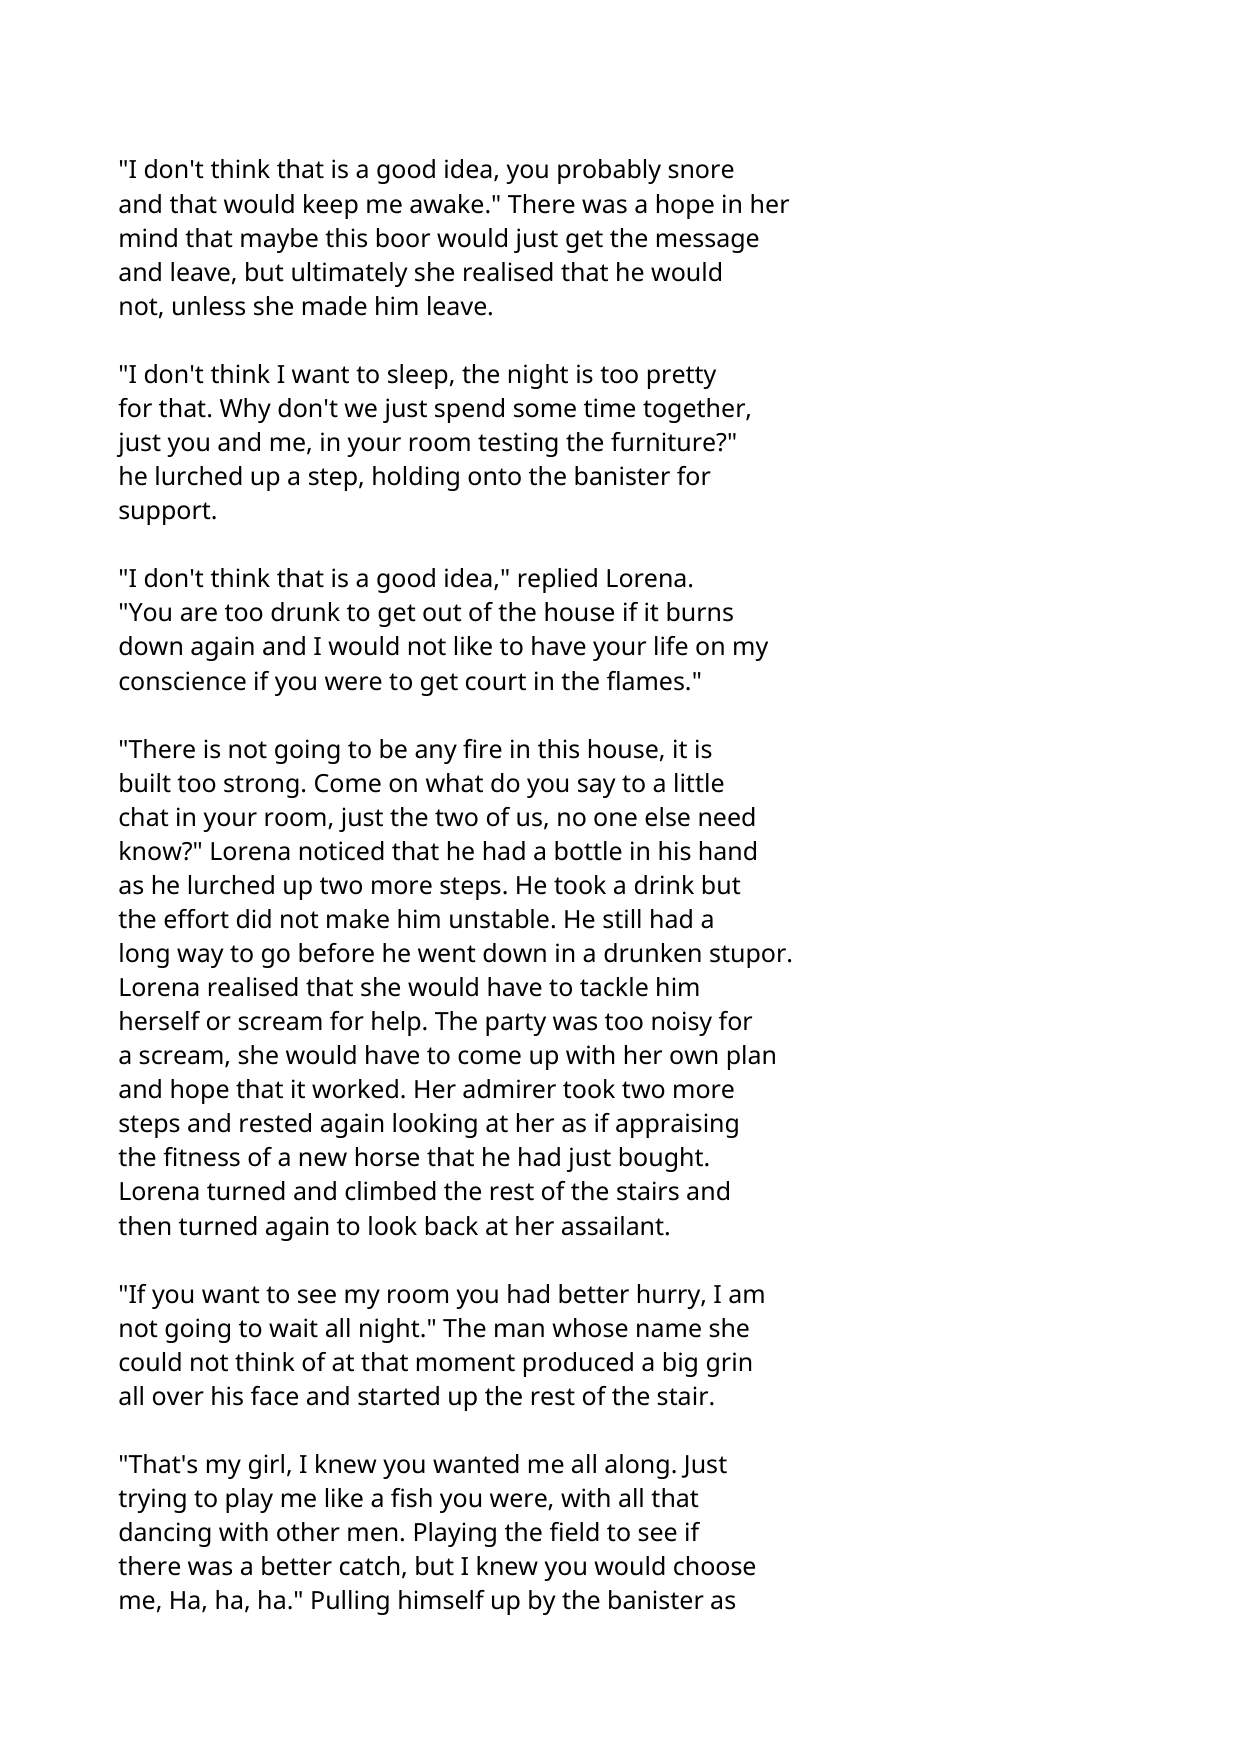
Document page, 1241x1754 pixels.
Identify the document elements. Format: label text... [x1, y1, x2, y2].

text not going to wait all night." The man whose name she [118, 1310, 1122, 1344]
text built too strong. Come on what do you say to a little [118, 765, 1122, 799]
text steps and rested again looking at her as if appraising [118, 1106, 1122, 1140]
text trying to play me like a fish you were, with all that [118, 1481, 1122, 1515]
text the effort did not make him unstable. He still had a [118, 902, 1122, 936]
text and hope that it worked. Her admirer took two more [118, 1072, 1122, 1106]
text all over his face and started up the rest of the stair. [118, 1378, 1122, 1412]
text me, Ha, ha, ha." Pulling himself up by the banister as [118, 1583, 1122, 1617]
text "I don't think I want to sleep, the night is too pretty [118, 357, 1122, 391]
text not, unless she made him leave. [118, 288, 1122, 322]
text for that. Why don't we just spend some time together, [118, 391, 1122, 425]
text know?" Lorena noticed that he had a bottle in his hand [118, 833, 1122, 867]
text "There is not going to be any fire in this house, it is [118, 731, 1122, 765]
text then turned again to look back at her assailant. [118, 1208, 1122, 1242]
text as he lurched up two more steps. He took a drink but [118, 867, 1122, 902]
text just you and me, in your room testing the furniture?" [118, 425, 1122, 459]
text there was a better catch, but I knew you would choose [118, 1549, 1122, 1583]
text Lorena realised that she would have to tackle him [118, 970, 1122, 1004]
text "That's my girl, I knew you wanted me all along. Just [118, 1447, 1122, 1481]
text conscience if you were to get court in the flames." [118, 663, 1122, 697]
text support. [118, 493, 1122, 527]
text dancing with other men. Playing the field to see if [118, 1515, 1122, 1549]
text "I don't think that is a good idea, you probably snore [118, 152, 1122, 186]
text long way to go before he went down in a drunken stupor. [118, 936, 1122, 970]
text and that would keep me awake." There was a hope in her [118, 186, 1122, 220]
text herself or scream for help. The party was too noisy for [118, 1004, 1122, 1038]
text "I don't think that is a good idea," replied Lorena. [118, 561, 1122, 595]
text the fitness of a new horse that he had just bought. [118, 1140, 1122, 1174]
text he lurched up a step, holding onto the banister for [118, 459, 1122, 493]
text down again and I would not like to have your life on my [118, 629, 1122, 663]
text a scream, she would have to come up with her own plan [118, 1038, 1122, 1072]
text "If you want to see my room you had better hurry, I am [118, 1276, 1122, 1310]
text could not think of at that moment produced a big grin [118, 1344, 1122, 1378]
text Lorena turned and climbed the rest of the stairs and [118, 1174, 1122, 1208]
text mind that maybe this boor would just get the message [118, 220, 1122, 254]
text chat in your room, just the two of us, no one else need [118, 799, 1122, 833]
text "You are too drunk to get out of the house if it burns [118, 595, 1122, 629]
text and leave, but ultimately she realised that he would [118, 254, 1122, 288]
